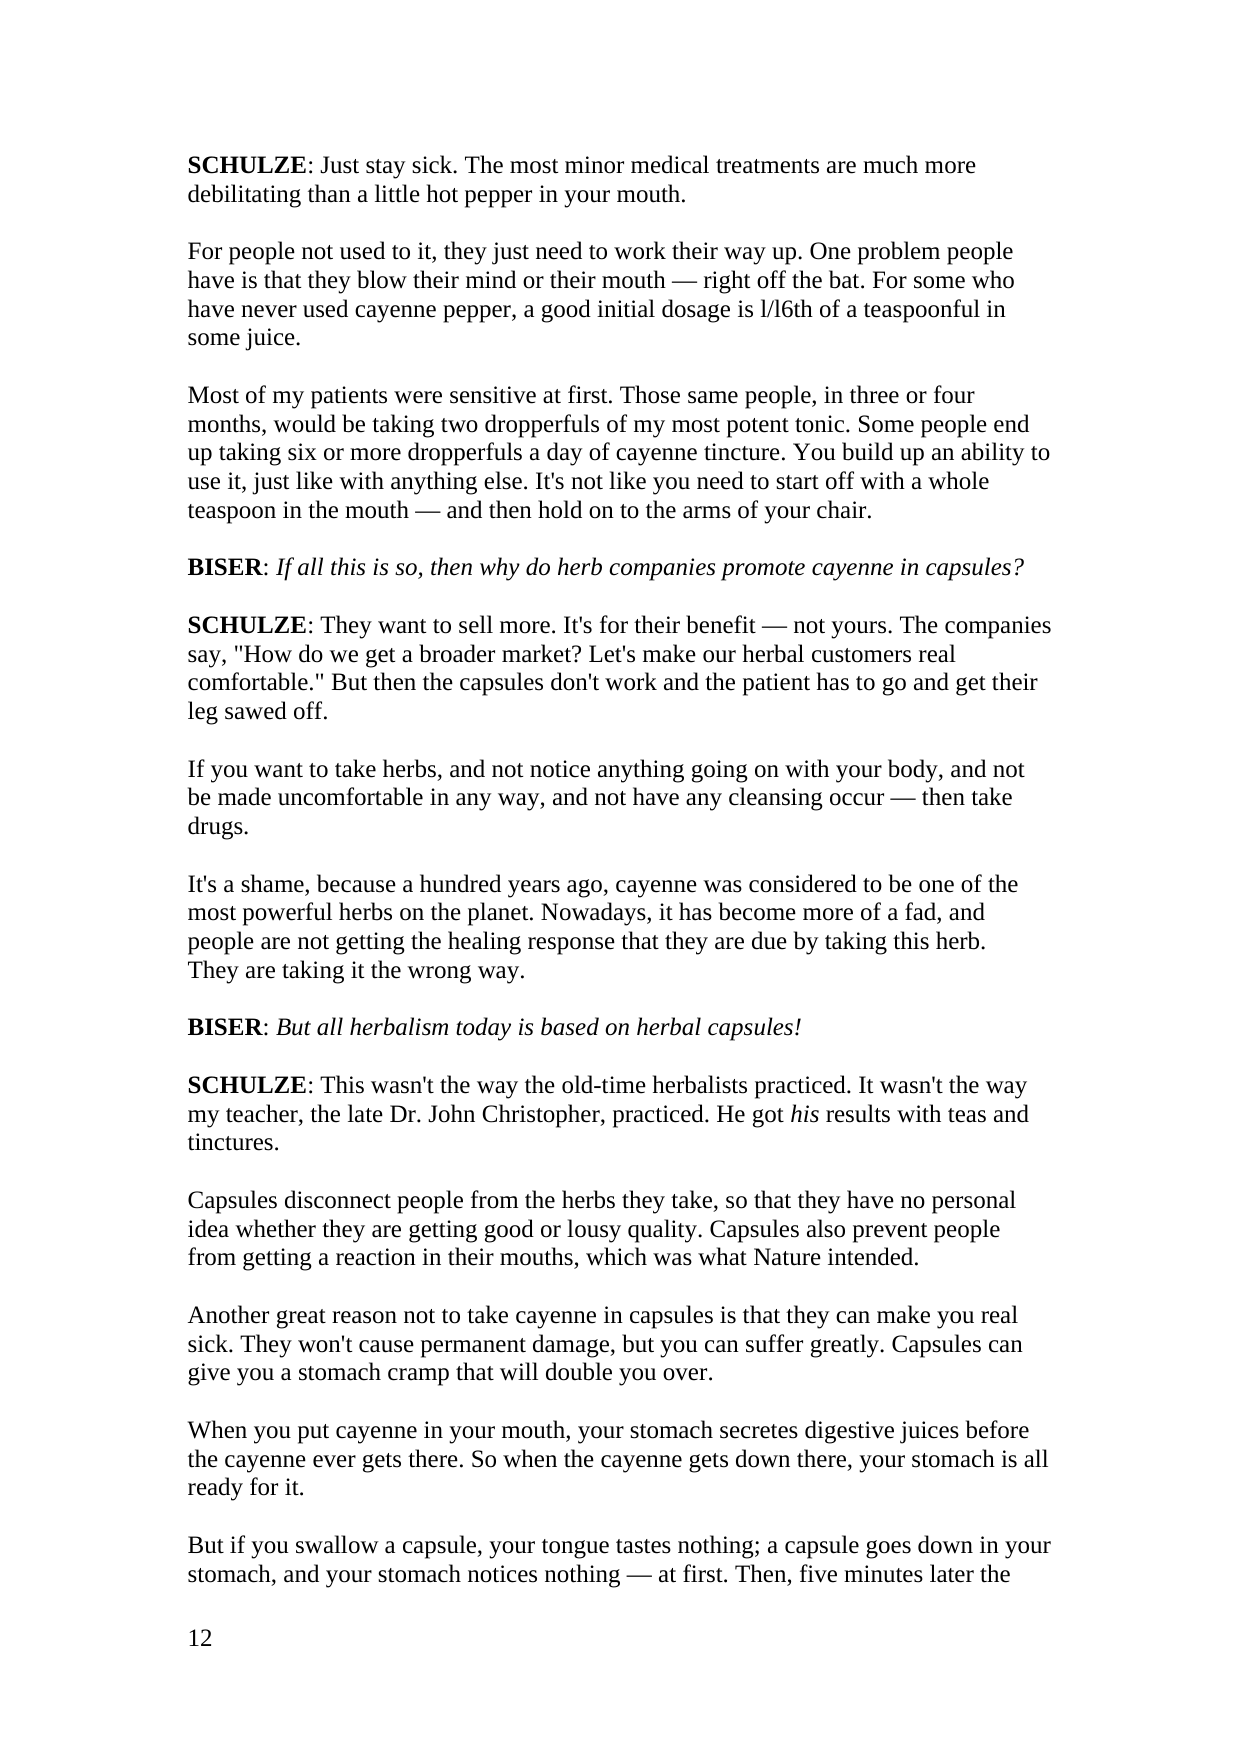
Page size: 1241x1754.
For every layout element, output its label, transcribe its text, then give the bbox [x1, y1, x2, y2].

text SCHULZE: They want to sell more. It's for their benefit — not yours. The companies say, "How do we get a broader market? Let's make our herbal customers real comfortable." But then the capsules don't work and the patient has to go and get their leg sawed off. [187, 610, 1053, 725]
text Another great reason not to take cayenne in capsules is that they can make you real sick. They won't cause permanent damage, but you can suffer greatly. Capsules can give you a stomach cramp that will double you over. [187, 1300, 1053, 1386]
text BISER: But all herbalism today is based on herbal capsules! [187, 1012, 1053, 1041]
text Most of my patients were sensitive at first. Those same people, in three or four months, would be taking two dropperfuls of my most potent tonic. Some people end up taking six or more dropperfuls a day of cayenne tincture. You build up an ability to use it, just like with anything else. It's not like you need to start off with a whole teaspoon in the mouth — and then hold on to the arms of your chair. [187, 380, 1053, 524]
text SCHULZE: This wasn't the way the old-time herbalists practiced. It wasn't the way my teacher, the late Dr. John Christopher, practiced. He got his results with teas and tinctures. [187, 1070, 1053, 1156]
text SCHULZE: Just stay sick. The most minor medical treatments are much more debilitating than a little hot pepper in your mouth. [187, 150, 1053, 207]
text It's a shame, because a hundred years ago, cayenne was considered to be one of the most powerful herbs on the planet. Nowadays, it has become more of a fad, and people are not getting the healing response that they are due by taking this herb. [187, 869, 1053, 955]
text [187, 1530, 1053, 1587]
text Capsules disconnect people from the herbs they take, so that they have no personal idea whether they are getting good or lousy quality. Capsules also prevent people from getting a reaction in their mouths, which was what Nature intended. [187, 1185, 1053, 1271]
text If you want to take herbs, and not notice anything going on with your body, and not be made uncomfortable in any way, and not have any cleansing occur — then take drugs. [187, 754, 1053, 840]
text BISER: If all this is so, then why do herb companies promote cayenne in capsules? [187, 552, 1053, 581]
text They are taking it the wrong way. [187, 955, 1053, 984]
text When you put cayenne in your mouth, your stomach secretes digestive juices before the cayenne ever gets there. So when the cayenne gets down there, your stomach is all ready for it. [187, 1415, 1053, 1501]
text For people not used to it, they just need to work their way up. One problem people have is that they blow their mind or their mouth — right off the bat. For some who have never used cayenne pepper, a good initial dosage is l/l6th of a teaspoonful in some juice. [187, 236, 1053, 351]
